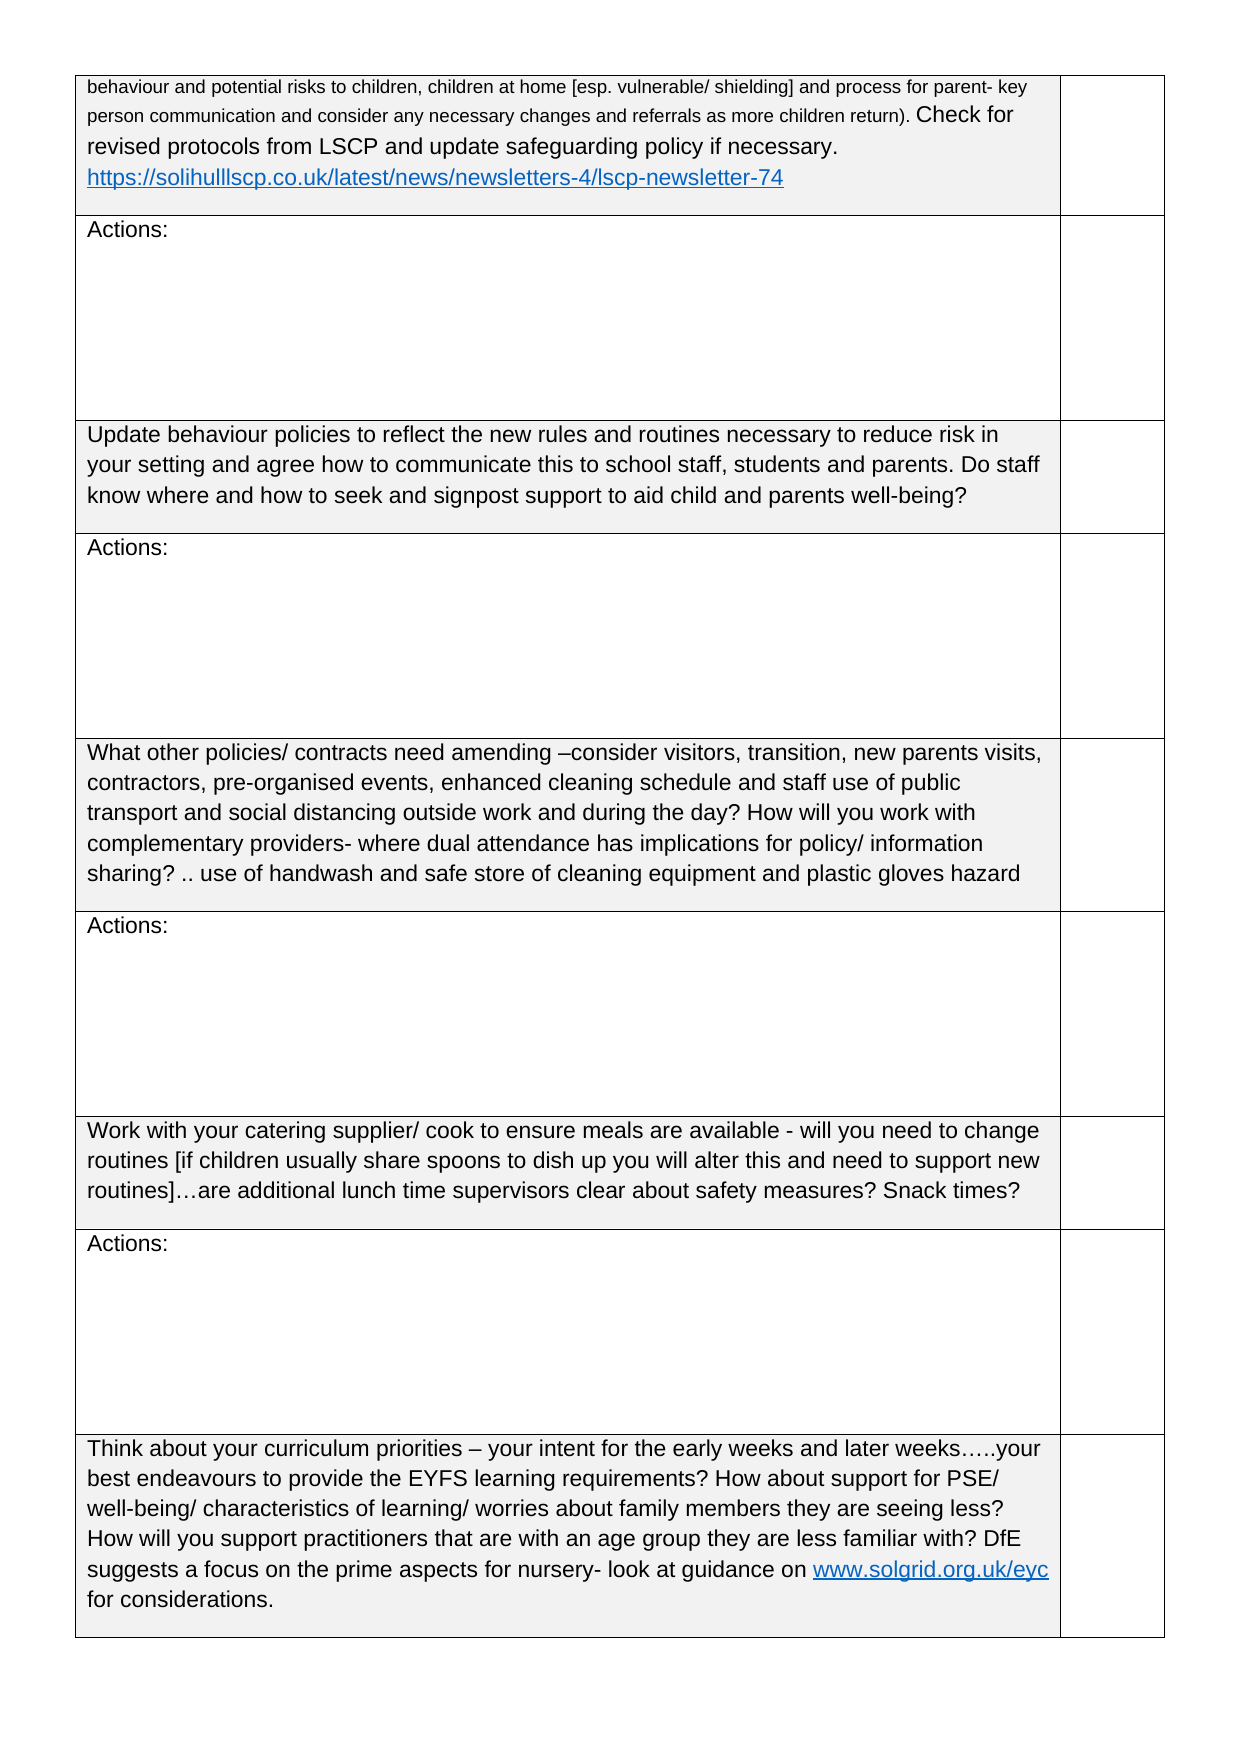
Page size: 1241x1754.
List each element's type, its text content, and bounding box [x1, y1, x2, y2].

table_cell Actions: [76, 216, 1060, 420]
table_cell [1061, 421, 1164, 533]
table_cell [1061, 76, 1164, 215]
table_cell Think about your curriculum priorities – your intent for the early weeks and later weeks…..your best endeavours to provide the EYFS learning requirements? How about support for PSE/ well-being/ characteristics of learning/ worries about family members they are seeing less? How will you support practitioners that are with an age group they are less familiar with? DfE suggests a focus on the prime aspects for nursery- look at guidance on www.solgrid.org.uk/eyc for considerations. [76, 1435, 1060, 1637]
table_cell [1061, 1117, 1164, 1228]
table_cell [1061, 739, 1164, 911]
table_cell [1061, 912, 1164, 1116]
table_cell Actions: [76, 534, 1060, 738]
table_cell What other policies/ contracts need amending –consider visitors, transition, new parents visits, contractors, pre-organised events, enhanced cleaning schedule and staff use of public transport and social distancing outside work and during the day? How will you work with complementary providers- where dual attendance has implications for policy/ information sharing? .. use of handwash and safe store of cleaning equipment and plastic gloves hazard [76, 739, 1060, 911]
table_cell [1061, 534, 1164, 738]
table_cell Actions: [76, 912, 1060, 1116]
table_cell Work with your catering supplier/ cook to ensure meals are available - will you need to change routines [if children usually share spoons to dish up you will alter this and need to support new routines]…are additional lunch time supervisors clear about safety measures? Snack times? [76, 1117, 1060, 1228]
table_cell [1061, 216, 1164, 420]
table_cell Update behaviour policies to reflect the new rules and routines necessary to reduce risk in your setting and agree how to communicate this to school staff, students and parents. Do staff know where and how to seek and signpost support to aid child and parents well-being? [76, 421, 1060, 533]
table_cell [1061, 1435, 1164, 1637]
table_cell Actions: [76, 1230, 1060, 1434]
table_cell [76, 76, 1060, 215]
table_cell [1061, 1230, 1164, 1434]
